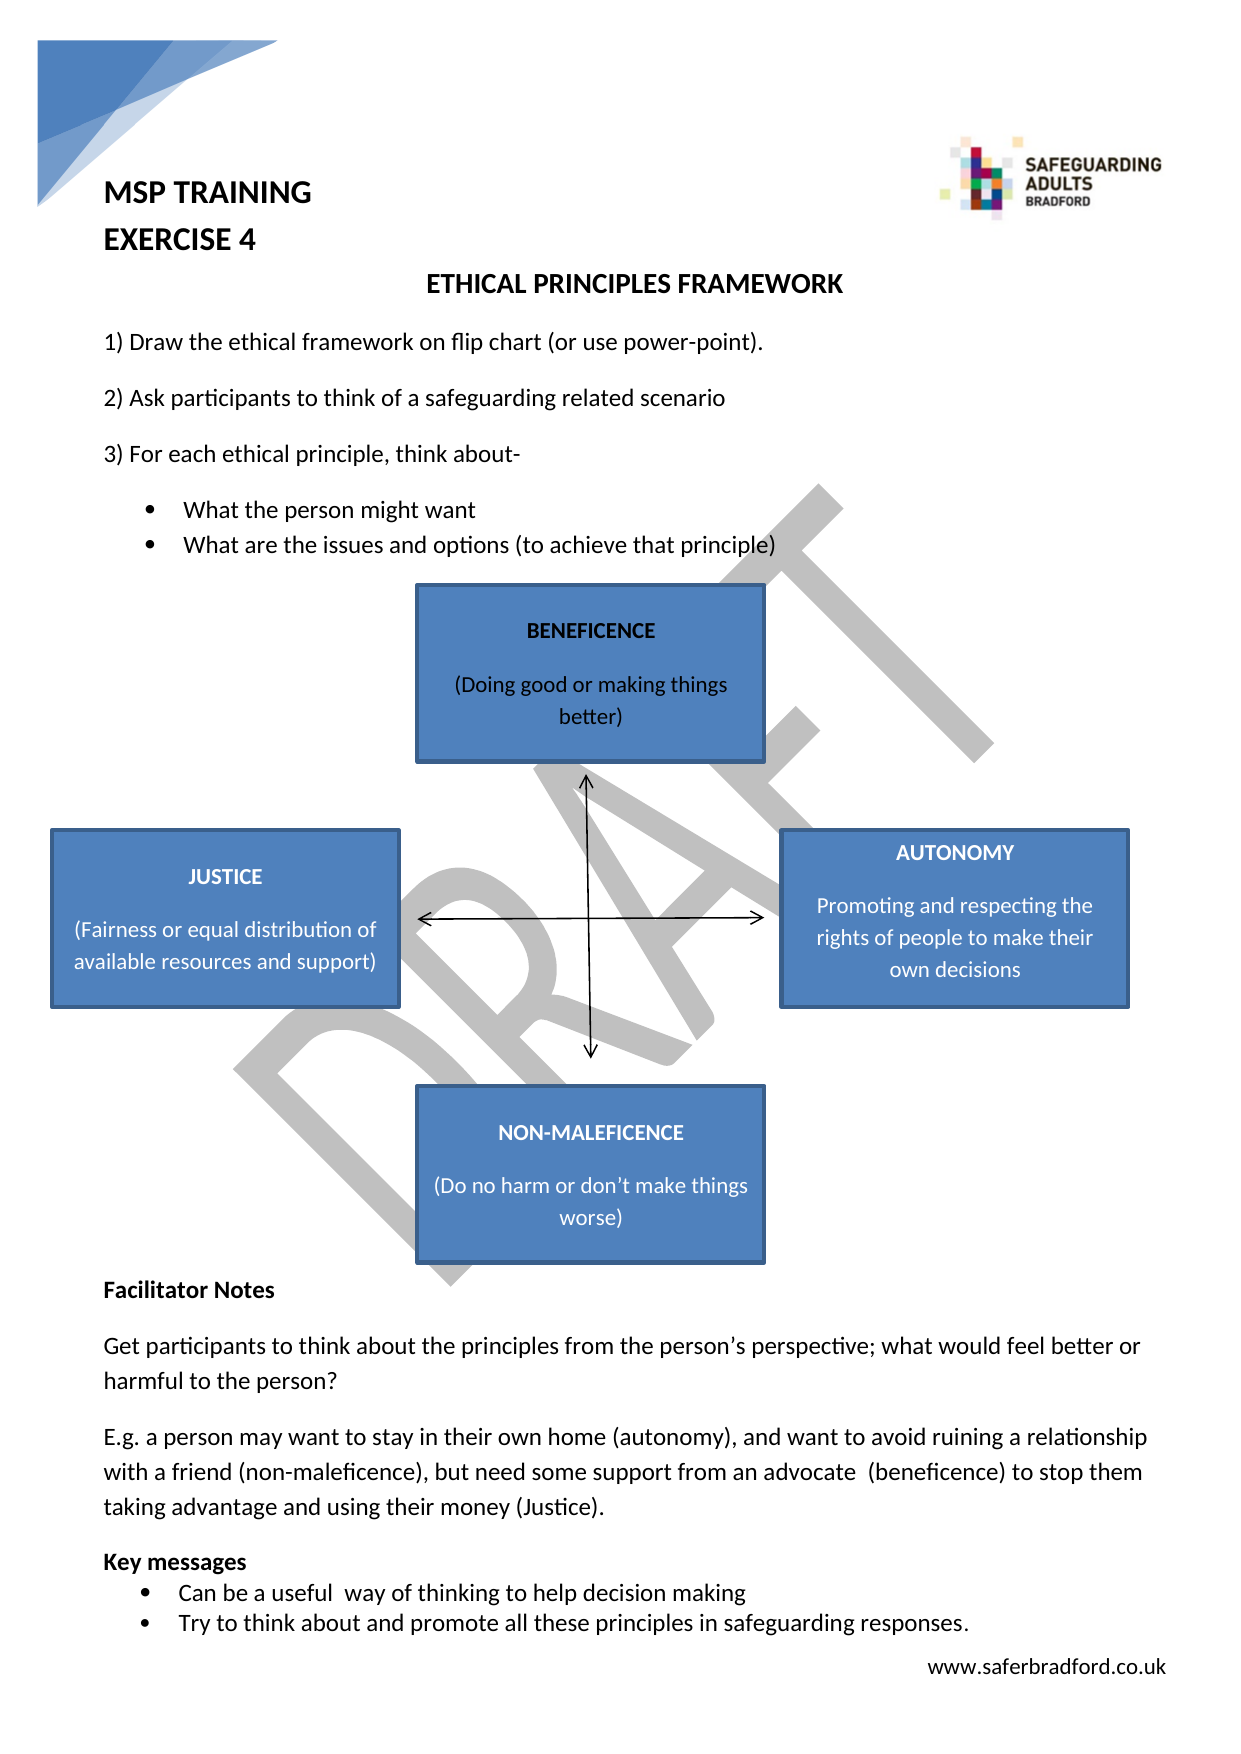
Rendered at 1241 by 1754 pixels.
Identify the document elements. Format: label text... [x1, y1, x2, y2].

list What the person might want [146, 494, 1166, 524]
list What are the issues and options (to achieve that principle) [146, 529, 1166, 559]
text 2) Ask participants to think of a safeguarding related scenario [103, 382, 1166, 413]
text MSP TRAINING [103, 171, 1166, 212]
text 3) For each ethical principle, think about- [103, 438, 1166, 469]
text Key messages [103, 1547, 1166, 1577]
text 1) Draw the ethical framework on flip chart (or use power-point). [103, 326, 1166, 357]
list Try to think about and promote all these principles in safeguarding responses. [141, 1608, 1166, 1638]
text EXERCISE 4 [103, 218, 1166, 259]
text ETHICAL PRINCIPLES FRAMEWORK [103, 265, 1166, 300]
text Facilitator Notes [103, 1274, 1166, 1304]
text Get participants to think about the principles from the person’s perspective; what would feel better or harmful to the person? [103, 1330, 1166, 1395]
picture [37, 40, 279, 209]
picture [934, 120, 1167, 237]
text E.g. a person may want to stay in their own home (autonomy), and want to avoid ruining a relationship with a friend (non-maleficence), but need some support from an advocate (beneficence) to stop them taking advantage and using their money (Justice). [103, 1421, 1166, 1521]
list Can be a useful way of thinking to help decision making [141, 1577, 1166, 1608]
